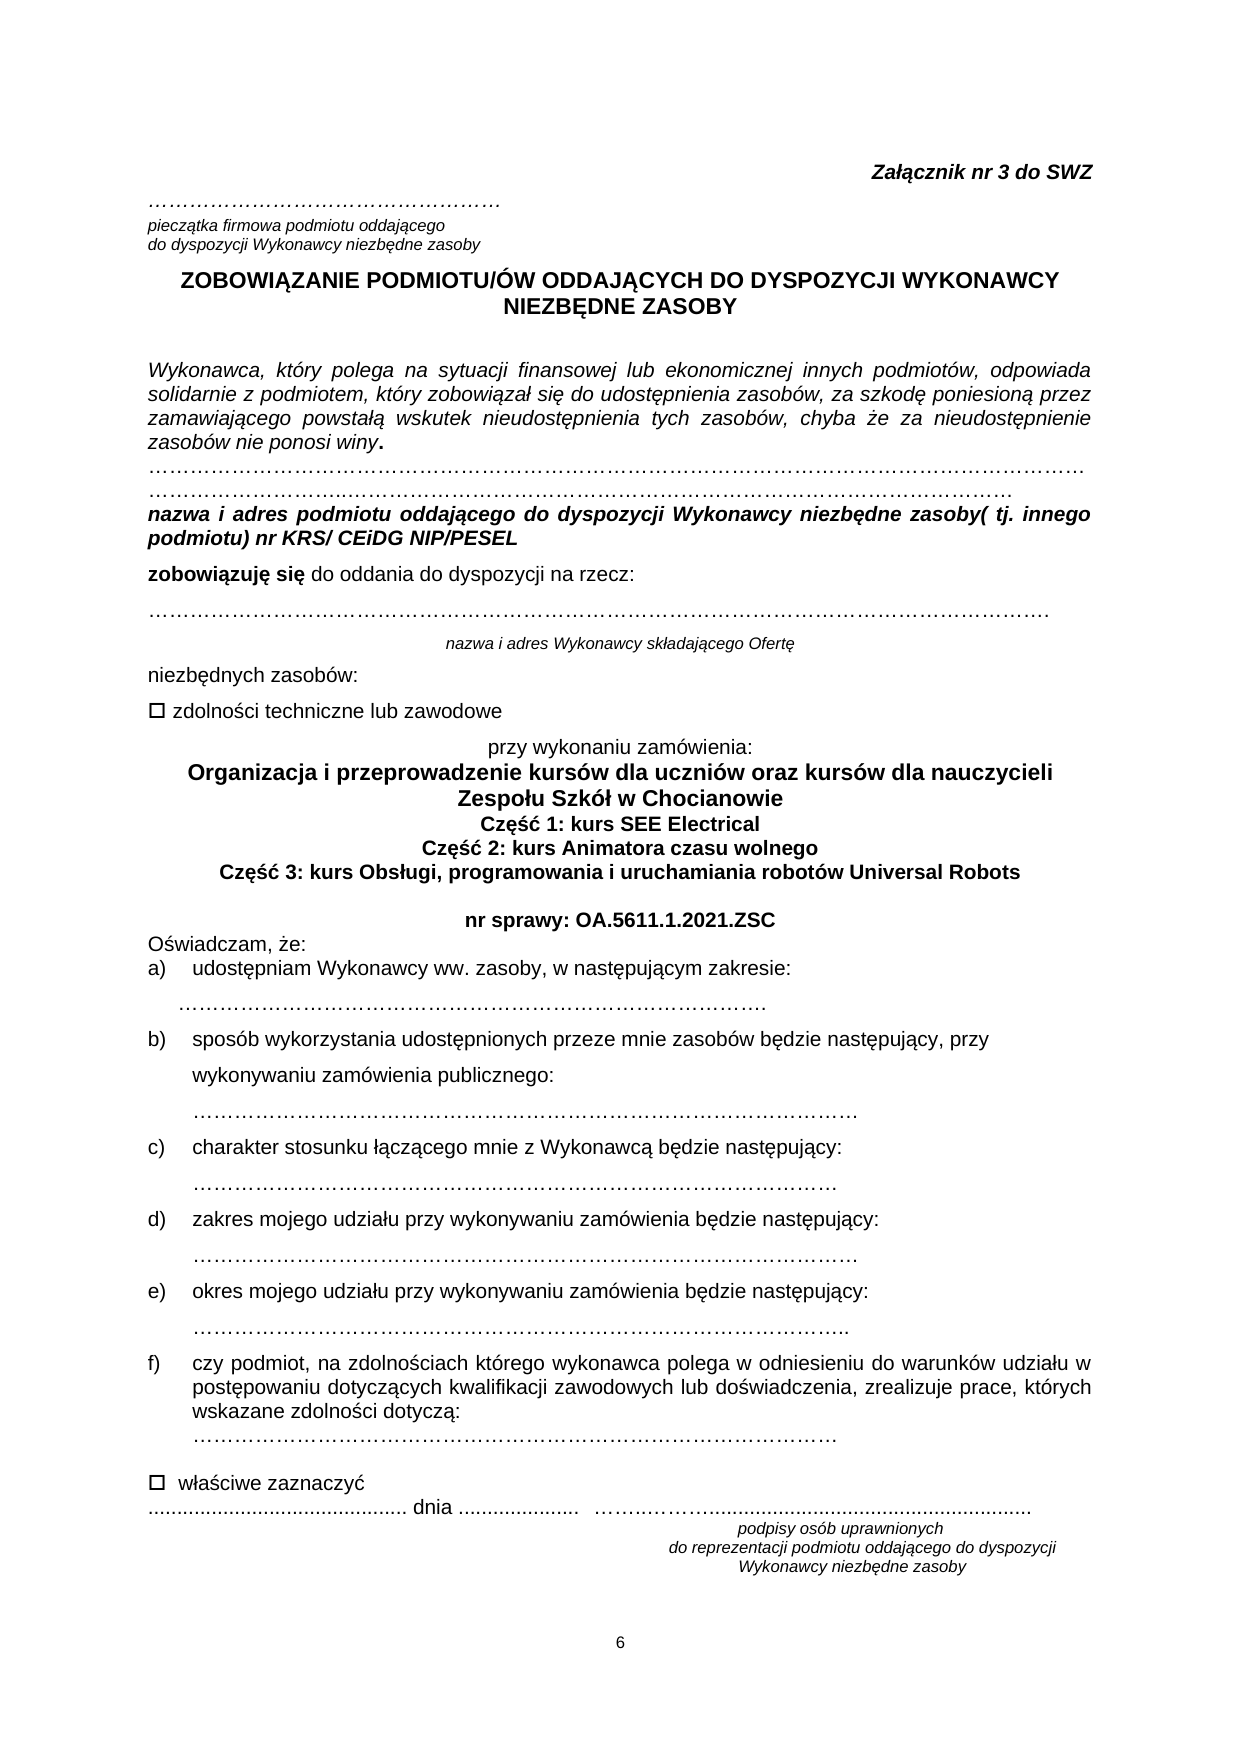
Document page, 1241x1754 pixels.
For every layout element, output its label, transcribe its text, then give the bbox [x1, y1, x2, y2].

text Wykonawca, który polega na sytuacji finansowej lub ekonomicznej innych podmiotów, odpowiada solidarnie z podmiotem, który zobowiązał się do udostępnienia zasobów, za szkodę poniesioną przez zamawiającego powstałą wskutek nieudostępnienia tych zasobów, chyba że za nieudostępnienie zasobów nie ponosi winy. [148, 358, 1092, 454]
text Wykonawcy niezbędne zasoby [664, 1557, 1092, 1576]
text właściwe zaznaczyć [148, 1471, 1092, 1495]
list charakter stosunku łączącego mnie z Wykonawcą będzie następujący: [148, 1135, 1092, 1159]
list czy podmiot, na zdolnościach którego wykonawca polega w odniesieniu do warunków udziału w postępowaniu dotyczących kwalifikacji zawodowych lub doświadczenia, zrealizuje prace, których wskazane zdolności dotyczą: [148, 1351, 1092, 1422]
text ………………………………………………………………………………….. [148, 1315, 1092, 1339]
text do reprezentacji podmiotu oddającego do dyspozycji [664, 1538, 1092, 1557]
list udostępniam Wykonawcy ww. zasoby, w następującym zakresie: [148, 955, 1092, 979]
text podpisy osób uprawnionych [664, 1519, 1092, 1538]
text Część 2: kurs Animatora czasu wolnego [148, 836, 1092, 859]
text zdolności techniczne lub zawodowe [148, 699, 1092, 723]
text do dyspozycji Wykonawcy niezbędne zasoby [148, 235, 1092, 254]
text nazwa i adres Wykonawcy składającego Ofertę [148, 634, 1092, 653]
text nazwa i adres podmiotu oddającego do dyspozycji Wykonawcy niezbędne zasoby( tj. innego podmiotu) nr KRS/ CEiDG NIP/PESEL [148, 502, 1092, 550]
text …………………………………………………………………………. [148, 991, 1092, 1015]
text ………………………………………………………………………………… [148, 1171, 1092, 1195]
text ………………………………………………………………………………… [148, 1422, 1092, 1446]
text …………………………………………………………………………………… [148, 1099, 1092, 1123]
text ………………………………………………………………………………………………………………………………………………..…………………………………………………………………………………… [148, 454, 1092, 502]
text pieczątka firmowa podmiotu oddającego [148, 216, 1092, 235]
text …………………………………………………………………………………………………………………. [148, 598, 1092, 622]
list sposób wykorzystania udostępnionych przeze mnie zasobów będzie następujący, przy wykonywaniu zamówienia publicznego: [148, 1027, 1092, 1087]
list zakres mojego udziału przy wykonywaniu zamówienia będzie następujący: [148, 1207, 1092, 1231]
text Część 1: kurs SEE Electrical [148, 812, 1092, 836]
text Część 3: kurs Obsługi, programowania i uruchamiania robotów Universal Robots [148, 859, 1092, 883]
text Załącznik nr 3 do SWZ [148, 159, 1092, 183]
text ZOBOWIĄZANIE PODMIOTU/ÓW ODDAJĄCYCH DO DYSPOZYCJI WYKONAWCY NIEZBĘDNE ZASOBY [148, 267, 1092, 319]
text niezbędnych zasobów: [148, 663, 1092, 687]
text nr sprawy: OA.5611.1.2021.ZSC [148, 907, 1092, 931]
text Organizacja i przeprowadzenie kursów dla uczniów oraz kursów dla nauczycieli Zespołu Szkół w Chocianowie [148, 759, 1092, 812]
text przy wykonaniu zamówienia: [148, 735, 1092, 759]
list okres mojego udziału przy wykonywaniu zamówienia będzie następujący: [148, 1279, 1092, 1303]
text …………………………………………………………………………………… [148, 1243, 1092, 1267]
text Oświadczam, że: [148, 931, 1092, 955]
text …………………………………………… [148, 188, 1092, 212]
text ............................................. dnia ..................... ……..………........................................................ [148, 1495, 1092, 1519]
text zobowiązuję się do oddania do dyspozycji na rzecz: [148, 562, 1092, 586]
